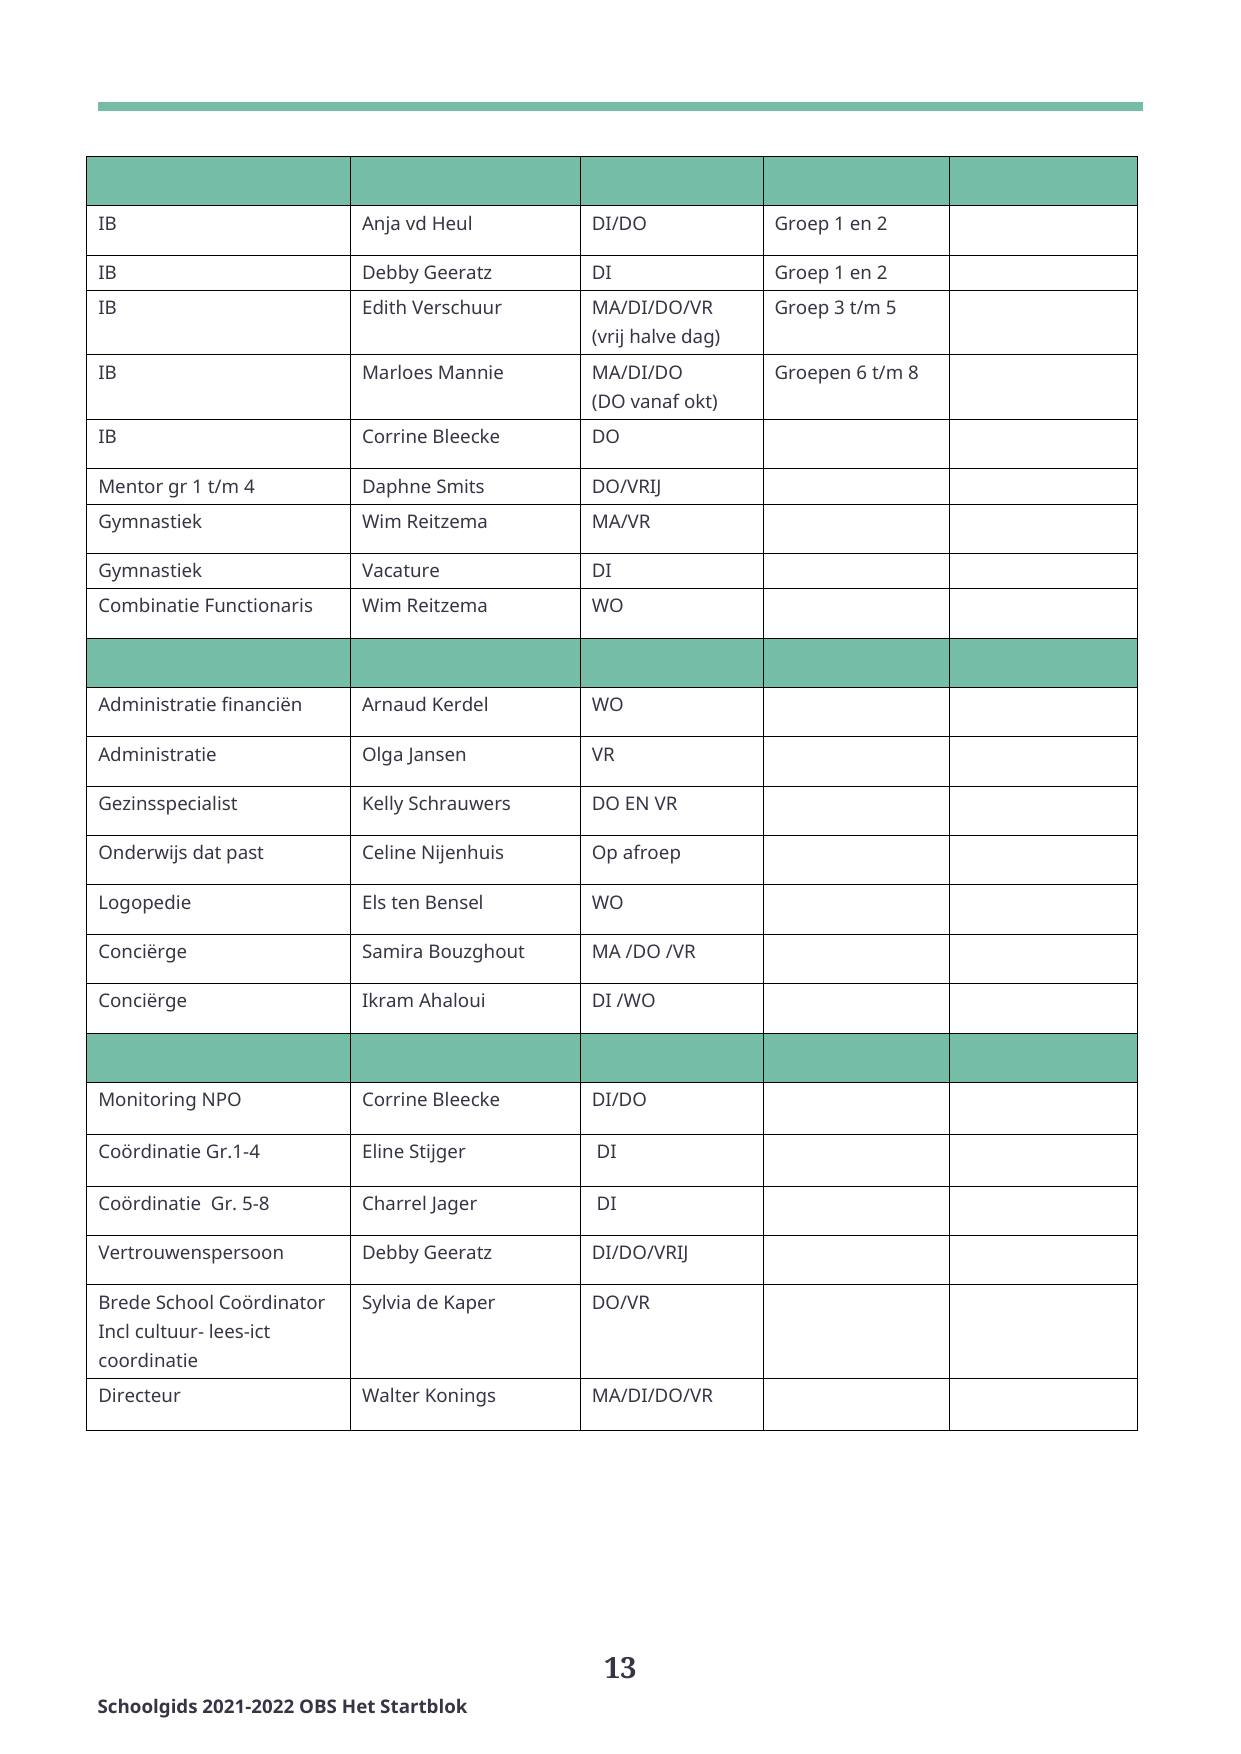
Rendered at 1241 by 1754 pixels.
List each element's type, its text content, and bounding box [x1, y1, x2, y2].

table_cell [764, 737, 949, 786]
table_cell [764, 1379, 949, 1430]
table_cell Arnaud Kerdel [351, 688, 580, 736]
table_cell Administratie [87, 737, 350, 786]
table_cell [950, 787, 1137, 835]
table_cell Gezinsspecialist [87, 787, 350, 835]
table_cell Vacature [351, 554, 580, 588]
table_cell [87, 639, 350, 687]
table_cell DI [581, 554, 763, 588]
table_cell [764, 554, 949, 588]
table_cell Sylvia de Kaper [351, 1285, 580, 1378]
table_cell [950, 157, 1137, 205]
table_cell [764, 639, 949, 687]
table_cell Corrine Bleecke [351, 420, 580, 468]
table_cell [950, 1379, 1137, 1430]
table_cell DI/DO [581, 1083, 763, 1134]
table_cell DI/DO/VRIJ [581, 1236, 763, 1284]
table_cell IB [87, 206, 350, 255]
table_cell Combinatie Functionaris [87, 589, 350, 637]
table_cell [950, 206, 1137, 255]
table_cell [950, 639, 1137, 687]
table_cell Charrel Jager [351, 1187, 580, 1235]
table_cell [581, 1034, 763, 1082]
table_cell [950, 1236, 1137, 1284]
table_cell DO [581, 420, 763, 468]
table_cell Corrine Bleecke [351, 1083, 580, 1134]
table_cell [764, 1285, 949, 1378]
table_cell [764, 885, 949, 934]
table_cell [950, 885, 1137, 934]
table_cell Coördinatie Gr. 5-8 [87, 1187, 350, 1235]
table_cell [764, 157, 949, 205]
table_cell [87, 1034, 350, 1082]
table_cell [764, 1034, 949, 1082]
table_cell Walter Konings [351, 1379, 580, 1430]
table_cell Debby Geeratz [351, 1236, 580, 1284]
table_cell Anja vd Heul [351, 206, 580, 255]
table_cell Eline Stijger [351, 1135, 580, 1186]
table_cell [764, 688, 949, 736]
table_cell [950, 935, 1137, 983]
table_cell Olga Jansen [351, 737, 580, 786]
table_cell Wim Reitzema [351, 505, 580, 553]
table_cell [764, 787, 949, 835]
table_cell Vertrouwenspersoon [87, 1236, 350, 1284]
table_cell Celine Nijenhuis [351, 836, 580, 884]
table_cell Samira Bouzghout [351, 935, 580, 983]
table_cell [950, 1034, 1137, 1082]
table_cell WO [581, 885, 763, 934]
table_cell MA/DI/DO/VR [581, 1379, 763, 1430]
table_cell Gymnastiek [87, 505, 350, 553]
table_cell Groep 1 en 2 [764, 256, 949, 290]
table_cell [764, 1083, 949, 1134]
table_cell [351, 1034, 580, 1082]
table_cell Mentor gr 1 t/m 4 [87, 469, 350, 503]
table_cell Groepen 6 t/m 8 [764, 355, 949, 419]
table_cell Ikram Ahaloui [351, 984, 580, 1032]
table_cell VR [581, 737, 763, 786]
table_cell [950, 554, 1137, 588]
table_cell [581, 639, 763, 687]
table_cell Marloes Mannie [351, 355, 580, 419]
table_cell Op afroep [581, 836, 763, 884]
table_cell Daphne Smits [351, 469, 580, 503]
table_cell [950, 355, 1137, 419]
table_cell [950, 291, 1137, 354]
table_cell MA/VR [581, 505, 763, 553]
table_cell [764, 505, 949, 553]
table_cell DI [581, 256, 763, 290]
table_cell DO EN VR [581, 787, 763, 835]
table_cell [764, 1135, 949, 1186]
table_cell Coördinatie Gr.1-4 [87, 1135, 350, 1186]
table_cell Groep 1 en 2 [764, 206, 949, 255]
table_cell MA /DO /VR [581, 935, 763, 983]
table_cell [950, 688, 1137, 736]
table_cell Edith Verschuur [351, 291, 580, 354]
table_cell MA/DI/DO/VR (vrij halve dag) [581, 291, 763, 354]
table_cell Monitoring NPO [87, 1083, 350, 1134]
table_cell [950, 1135, 1137, 1186]
table_cell IB [87, 291, 350, 354]
table_cell Kelly Schrauwers [351, 787, 580, 835]
table_cell [950, 505, 1137, 553]
table_cell [764, 935, 949, 983]
table_cell [950, 1285, 1137, 1378]
table_cell [950, 420, 1137, 468]
table_cell [764, 1187, 949, 1235]
table_cell [764, 984, 949, 1032]
table_cell Onderwijs dat past [87, 836, 350, 884]
table_cell Administratie financiën [87, 688, 350, 736]
table_cell Wim Reitzema [351, 589, 580, 637]
table_cell Logopedie [87, 885, 350, 934]
table_cell DO/VRIJ [581, 469, 763, 503]
table_cell [764, 469, 949, 503]
table_cell DI [581, 1187, 763, 1235]
table_cell Brede School Coördinator Incl cultuur- lees-ict coordinatie [87, 1285, 350, 1378]
table_cell MA/DI/DO (DO vanaf okt) [581, 355, 763, 419]
table_cell [764, 420, 949, 468]
table_cell DI [581, 1135, 763, 1186]
table_cell [581, 157, 763, 205]
table_cell [764, 589, 949, 637]
table_cell [950, 469, 1137, 503]
table_cell WO [581, 589, 763, 637]
table_cell [764, 836, 949, 884]
table_cell Conciërge [87, 935, 350, 983]
table_cell [764, 1236, 949, 1284]
table_cell Conciërge [87, 984, 350, 1032]
table_cell [950, 737, 1137, 786]
table_cell Debby Geeratz [351, 256, 580, 290]
table_cell [950, 256, 1137, 290]
table_cell [351, 639, 580, 687]
table_cell Els ten Bensel [351, 885, 580, 934]
table_cell DI /WO [581, 984, 763, 1032]
table_cell IB [87, 355, 350, 419]
table_cell DI/DO [581, 206, 763, 255]
table_cell WO [581, 688, 763, 736]
table_cell [351, 157, 580, 205]
table_cell [950, 589, 1137, 637]
table_cell [950, 984, 1137, 1032]
table_cell IB [87, 256, 350, 290]
table_cell Directeur [87, 1379, 350, 1430]
table_cell IB [87, 420, 350, 468]
table_cell Groep 3 t/m 5 [764, 291, 949, 354]
table_cell [950, 1083, 1137, 1134]
table_cell [87, 157, 350, 205]
table_cell Gymnastiek [87, 554, 350, 588]
table_cell [950, 1187, 1137, 1235]
table_cell DO/VR [581, 1285, 763, 1378]
table_cell [950, 836, 1137, 884]
